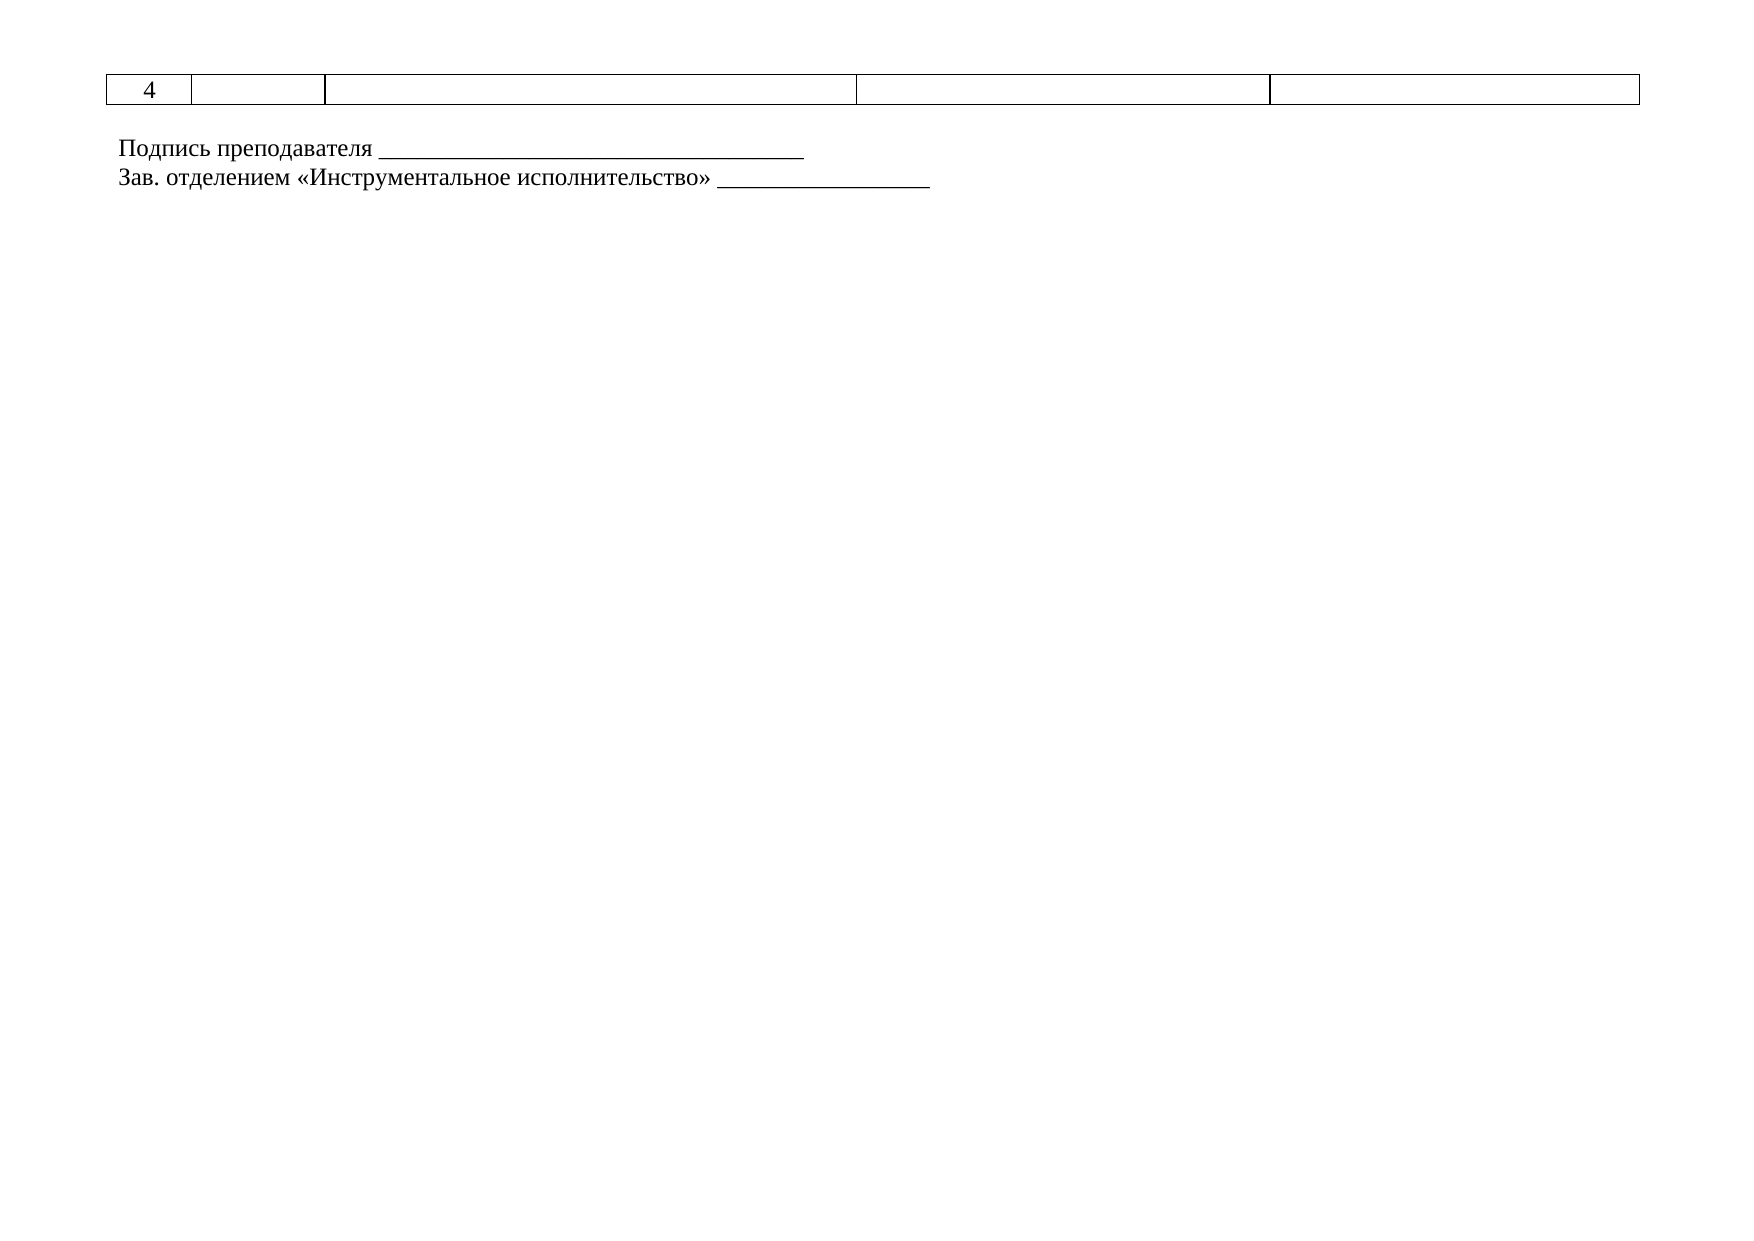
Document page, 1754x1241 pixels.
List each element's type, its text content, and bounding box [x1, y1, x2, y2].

table_cell [326, 75, 856, 104]
table_cell 4 [107, 75, 191, 104]
table_cell [192, 75, 324, 104]
text Зав. отделением «Инструментальное исполнительство» _________________ [118, 162, 1636, 191]
text Подпись преподавателя __________________________________ [118, 133, 1636, 162]
table_cell [1271, 75, 1639, 104]
table_cell [857, 75, 1269, 104]
